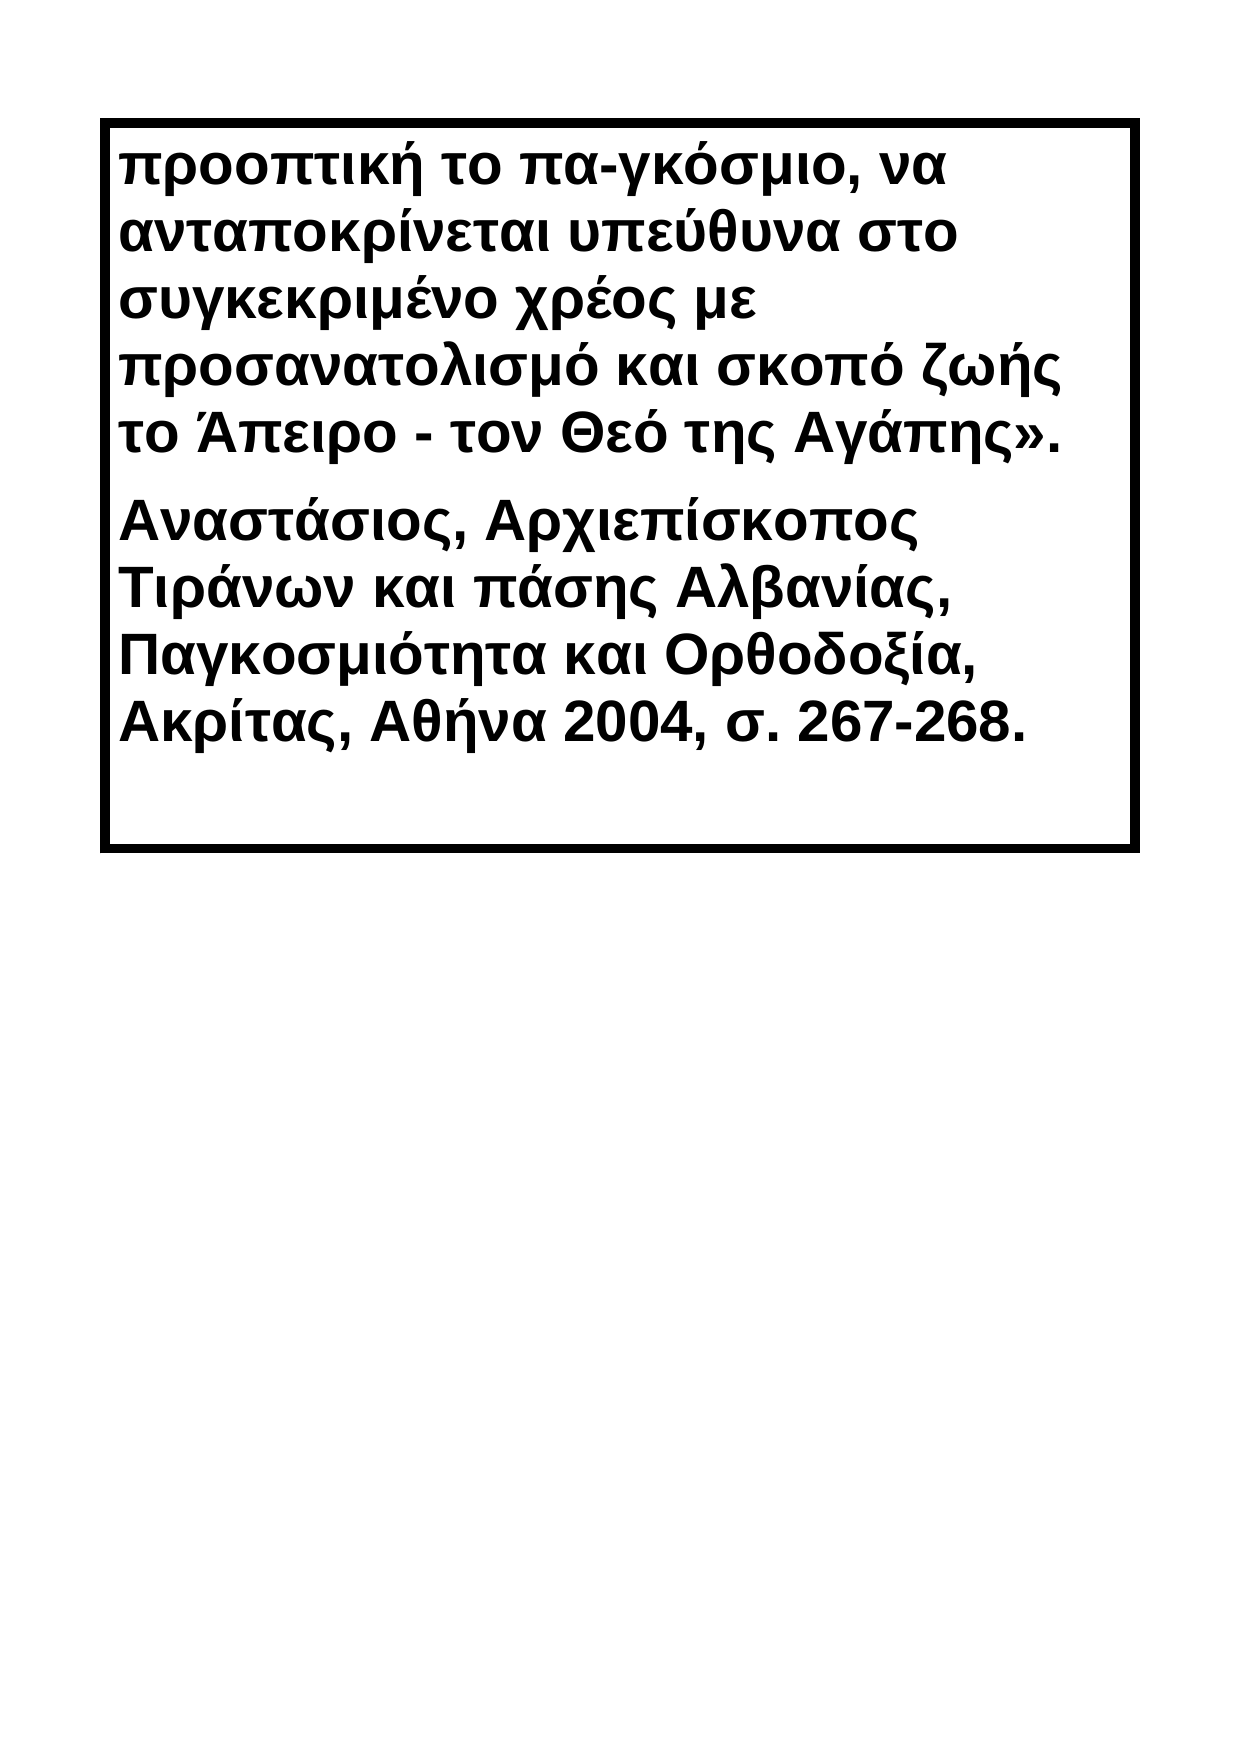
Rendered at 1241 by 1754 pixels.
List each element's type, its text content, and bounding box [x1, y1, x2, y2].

text Αναστάσιος, Αρχιεπίσκοπος Τιράνων και πάσης Αλβανίας, Παγκοσμιότητα και Ορθοδοξία, Ακρίτας, Αθήνα 2004, σ. 267-268. [110, 474, 1130, 754]
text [110, 128, 1130, 465]
